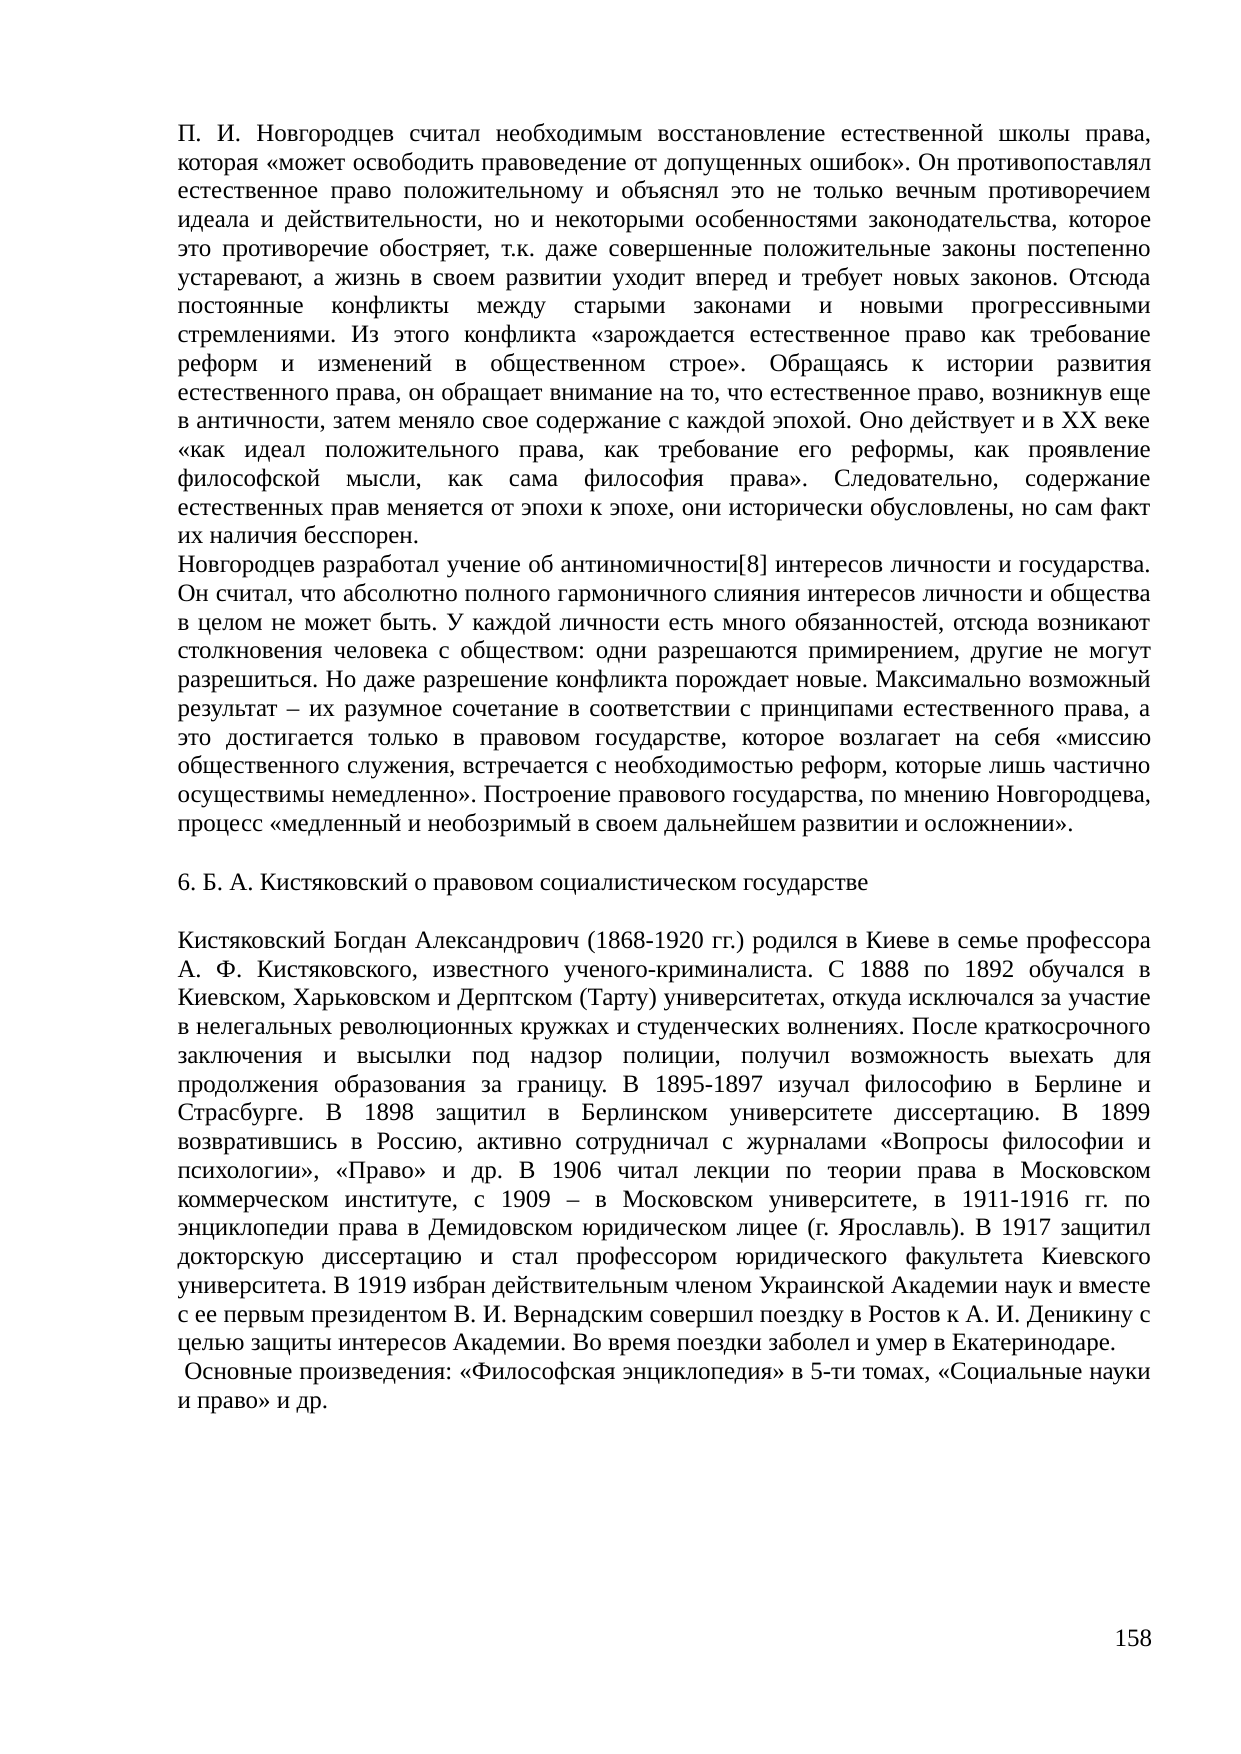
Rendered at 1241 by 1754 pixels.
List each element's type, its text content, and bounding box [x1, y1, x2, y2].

text Новгородцев разработал учение об антиномичности[8] интересов личности и государства. Он считал, что абсолютно полного гармоничного слияния интересов личности и общества в целом не может быть. У каждой личности есть много обязанностей, отсюда возникают столкновения человека с обществом: одни разрешаются примирением, другие не могут разрешиться. Но даже разрешение конфликта порождает новые. Максимально возможный результат – их разумное сочетание в соответствии с принципами естественного права, а это достигается только в правовом государстве, которое возлагает на себя «миссию общественного служения, встречается с необходимостью реформ, которые лишь частично осуществимы немедленно». Построение правового государства, по мнению Новгородцева, процесс «медленный и необозримый в своем дальнейшем развитии и осложнении». [177, 549, 1152, 837]
text Кистяковский Богдан Александрович (1868-1920 гг.) родился в Киеве в семье профессора А. Ф. Кистяковского, известного ученого-криминалиста. С 1888 по 1892 обучался в Киевском, Харьковском и Дерптском (Тарту) университетах, откуда исключался за участие в нелегальных революционных кружках и студенческих волнениях. После краткосрочного заключения и высылки под надзор полиции, получил возможность выехать для продолжения образования за границу. В 1895-1897 изучал философию в Берлине и Страсбурге. В 1898 защитил в Берлинском университете диссертацию. В 1899 возвратившись в Россию, активно сотрудничал с журналами «Вопросы философии и психологии», «Право» и др. В 1906 читал лекции по теории права в Московском коммерческом институте, с 1909 – в Московском университете, в 1911-1916 гг. по энциклопедии права в Демидовском юридическом лицее (г. Ярославль). В 1917 защитил докторскую диссертацию и стал профессором юридического факультета Киевского университета. В 1919 избран действительным членом Украинской Академии наук и вместе с ее первым президентом В. И. Вернадским совершил поездку в Ростов к А. И. Деникину с целью защиты интересов Академии. Во время поездки заболел и умер в Екатеринодаре. [177, 925, 1152, 1356]
text 6. Б. А. Кистяковский о правовом социалистическом государстве [177, 867, 1152, 896]
text Основные произведения: «Философская энциклопедия» в 5-ти томах, «Социальные науки и право» и др. [177, 1356, 1152, 1414]
text П. И. Новгородцев считал необходимым восстановление естественной школы права, которая «может освободить правоведение от допущенных ошибок». Он противопоставлял естественное право положительному и объяснял это не только вечным противоречием идеала и действительности, но и некоторыми особенностями законодательства, которое это противоречие обостряет, т.к. даже совершенные положительные законы постепенно устаревают, а жизнь в своем развитии уходит вперед и требует новых законов. Отсюда постоянные конфликты между старыми законами и новыми прогрессивными стремлениями. Из этого конфликта «зарождается естественное право как требование реформ и изменений в общественном строе». Обращаясь к истории развития естественного права, он обращает внимание на то, что естественное право, возникнув еще в античности, затем меняло свое содержание с каждой эпохой. Оно действует и в ХХ веке «как идеал положительного права, как требование его реформы, как проявление философской мысли, как сама философия права». Следовательно, содержание естественных прав меняется от эпохи к эпохе, они исторически обусловлены, но сам факт их наличия бесспорен. [177, 118, 1152, 549]
